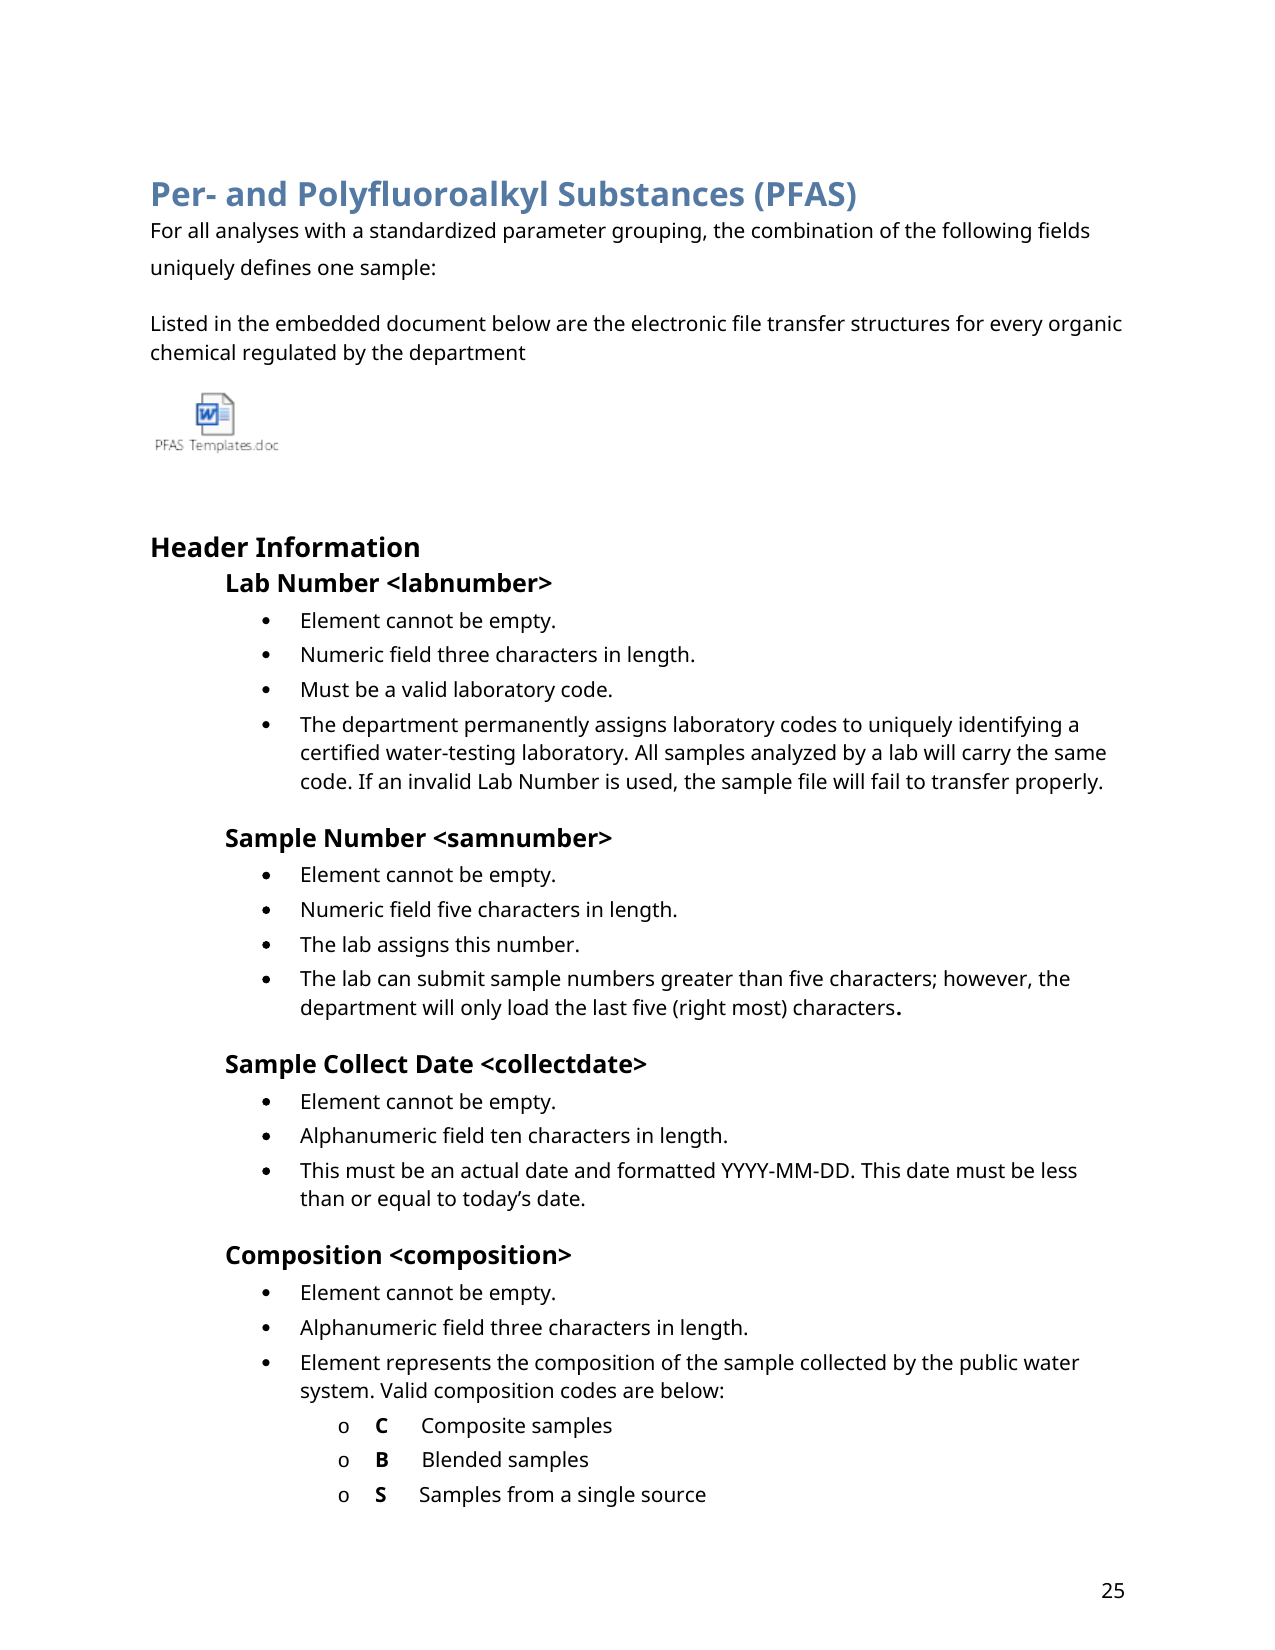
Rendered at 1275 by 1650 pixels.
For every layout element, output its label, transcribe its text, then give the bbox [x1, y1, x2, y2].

list Alphanumeric field three characters in length. [262, 1313, 1125, 1341]
subtitle Per- and Polyfluoroalkyl Substances (PFAS) [150, 171, 1125, 216]
list Numeric field five characters in length. [262, 895, 1125, 924]
list Must be a valid laboratory code. [262, 675, 1125, 704]
list The lab assigns this number. [262, 930, 1125, 958]
list B Blended samples [337, 1446, 1125, 1474]
text For all analyses with a standardized parameter grouping, the combination of the following fields uniquely defines one sample: [150, 216, 1125, 284]
text Composition <composition> [187, 1238, 1125, 1272]
list Alphanumeric field ten characters in length. [262, 1121, 1125, 1150]
list C Composite samples [337, 1411, 1125, 1439]
list The department permanently assigns laboratory codes to uniquely identifying a certified water-testing laboratory. All samples analyzed by a lab will carry the same code. If an invalid Lab Number is used, the sample file will fail to transfer properly. [262, 710, 1125, 795]
list Element cannot be empty. [262, 1278, 1125, 1307]
text Header Information [150, 529, 1125, 566]
list Numeric field three characters in length. [262, 641, 1125, 669]
list S Samples from a single source [337, 1480, 1125, 1509]
list Element cannot be empty. [262, 606, 1125, 634]
list The lab can submit sample numbers greater than five characters; however, the department will only load the last five (right most) characters. [262, 964, 1125, 1021]
text Listed in the embedded document below are the electronic file transfer structures for every organic chemical regulated by the department [150, 309, 1125, 366]
list This must be an actual date and formatted YYYY-MM-DD. This date must be less than or equal to today’s date. [262, 1156, 1125, 1213]
list Element represents the composition of the sample collected by the public water system. Valid composition codes are below: [262, 1348, 1125, 1404]
text Lab Number <labnumber> [187, 566, 1125, 599]
text Sample Collect Date <collectdate> [187, 1046, 1125, 1081]
list Element cannot be empty. [262, 861, 1125, 889]
list Element cannot be empty. [262, 1087, 1125, 1115]
text Sample Number <samnumber> [187, 820, 1125, 854]
